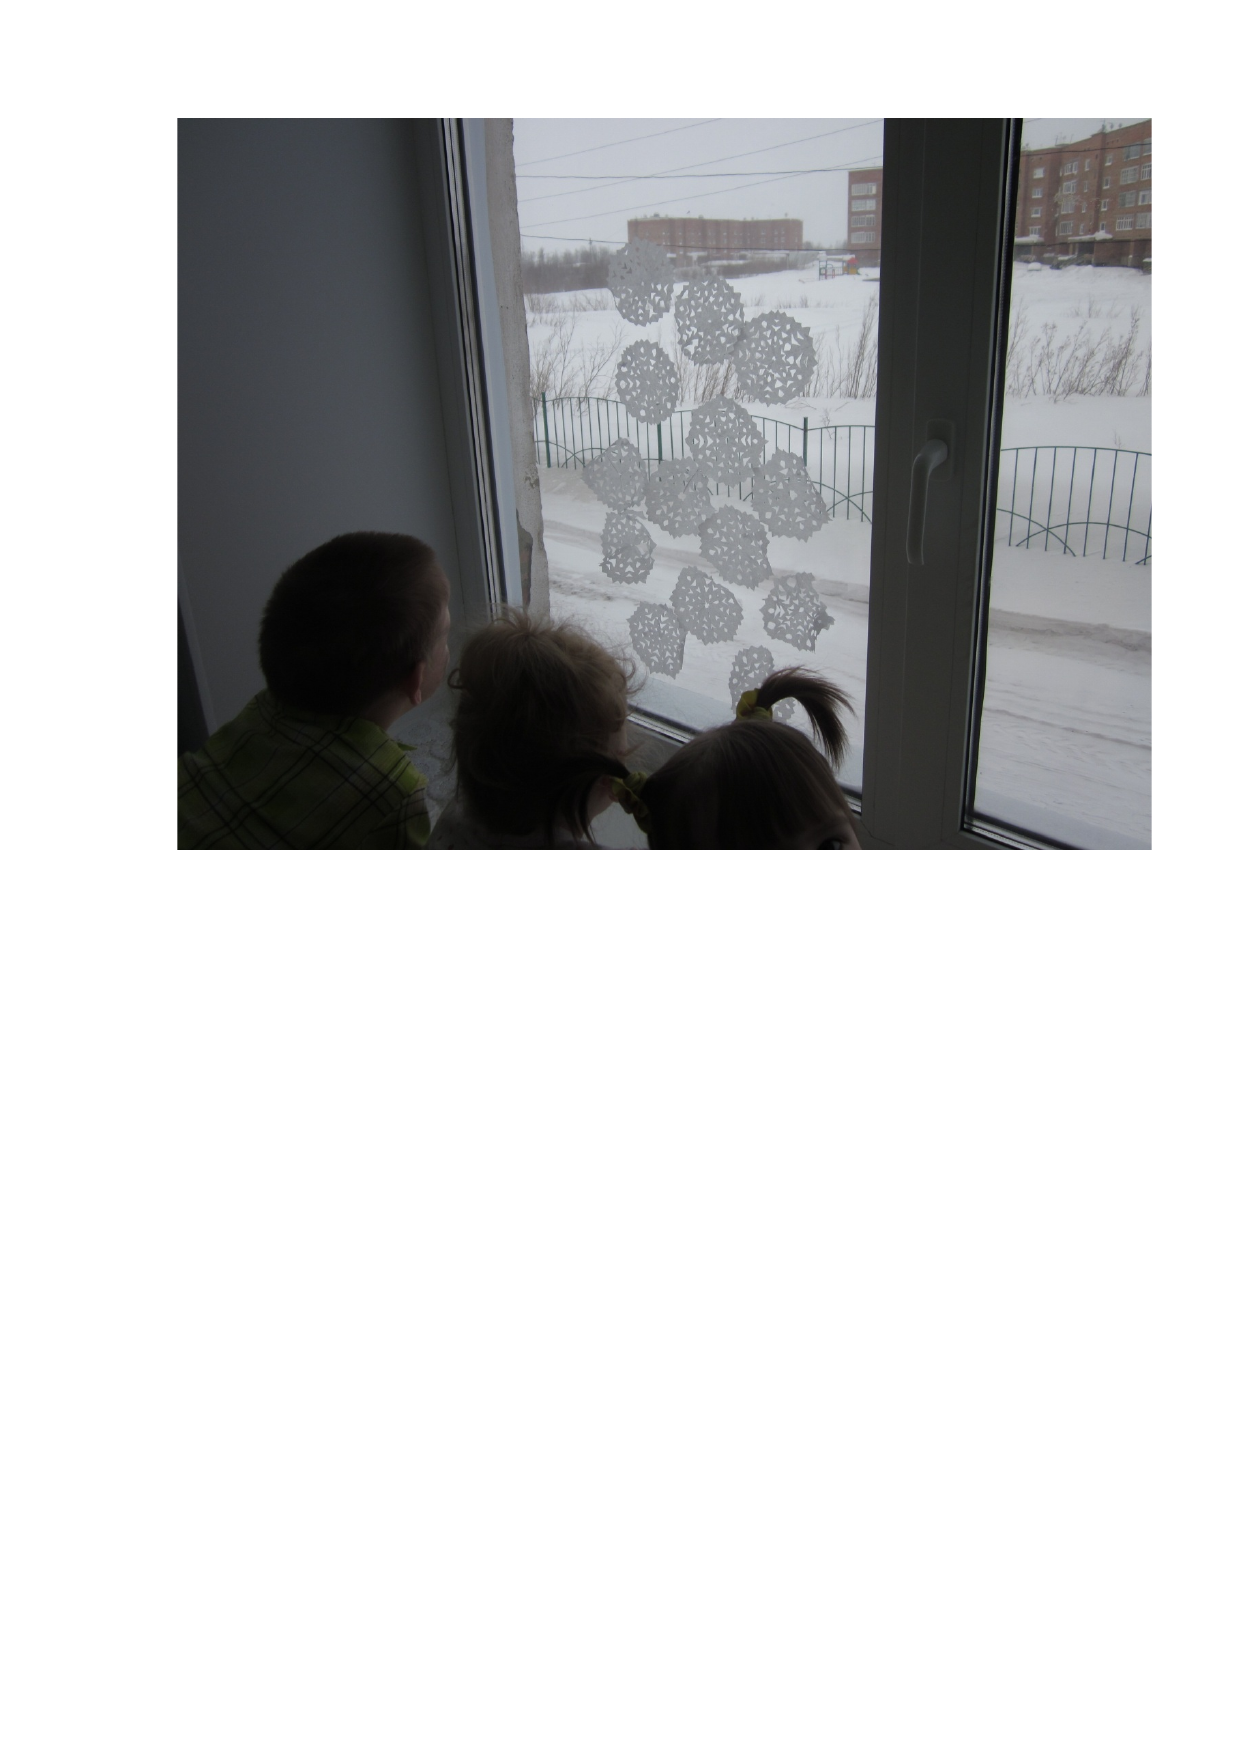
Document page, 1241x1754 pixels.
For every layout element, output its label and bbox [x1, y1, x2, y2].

picture [177, 118, 1152, 850]
